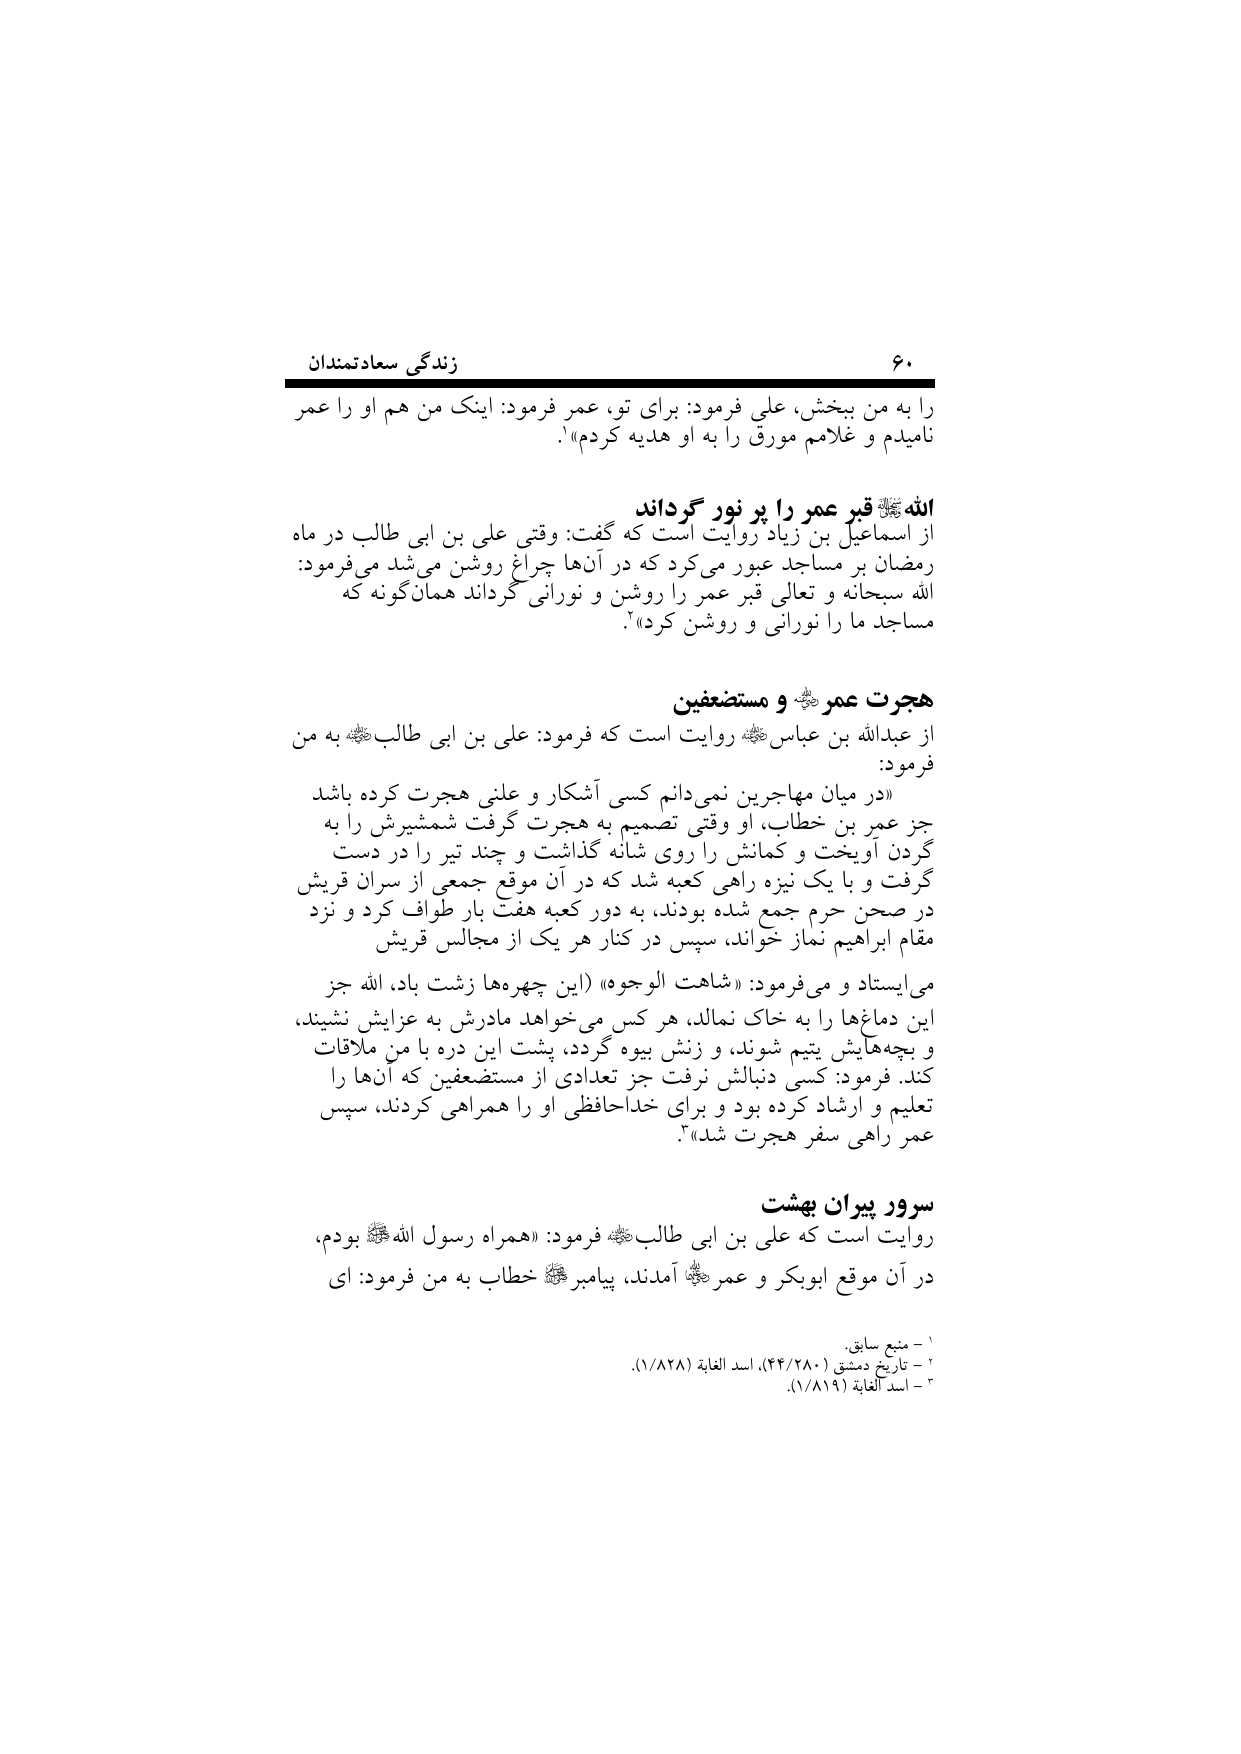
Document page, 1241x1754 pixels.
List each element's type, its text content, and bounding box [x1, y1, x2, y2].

text الله قبر عمر را پر نور گرداند [289, 492, 933, 523]
text «در میان مهاجرین نمی‌دانم کسی آشکار و علنی هجرت کرده باشد جز عمر بن خطاب، او وقتی تصمیم به هجرت گرفت شمشیرش را به گردن آویخت و کمانش را روی شانه گذاشت و چند تیر را در دست گرفت و با یک نیزه راهی کعبه شد که در آن موقع جمعی از سران قریش در صحن حرم جمع شده بودند، به دور کعبه هفت بار طواف کرد و نزد مقام ابراهیم نماز خواند، سپس در کنار هر يك از مجالس قريش می‌ایستاد و می‌فرمود: «شاهت الوجوه» (این چهره‌ها زشت باد، الله جز این‌ دماغ‌ها را به خاك نمالد، هر کس می‌خواهد مادرش به عزایش نشیند، و بچه‌هایش یتیم شوند، و زنش بیوه گردد، پشت این دره با من ملاقات کند. فرمود: کسی دنبالش نرفت جز تعدادی از مستضعفین که آن‌ها را تعلیم و ارشاد کرده بود و براي خداحافظي او را همراهي كردند، سپس عمر راهی سفر هجرت شد». [289, 782, 933, 1153]
text سرور پیران بهشت [289, 1191, 933, 1216]
text از اسماعیل بن زیاد روایت است كه گفت: وقتی علی بن ابی طالب در ماه رمضان بر مساجد عبور می‌کرد که در آن‌ها چراغ روشن می‌شد می‌فرمود: الله سبحانه و تعالی قبر عمر را روشن و نورانی گرداند همان‌گونه که مساجد ما را نوراني و روشن کرد». [289, 523, 933, 640]
text از عبدالله بن عباس روایت است که فرمود: علی بن ابی طالب به من فرمود: [289, 715, 933, 782]
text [289, 396, 933, 454]
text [289, 1216, 933, 1298]
text هجرت عمر^ و مستضعفین [289, 677, 933, 715]
